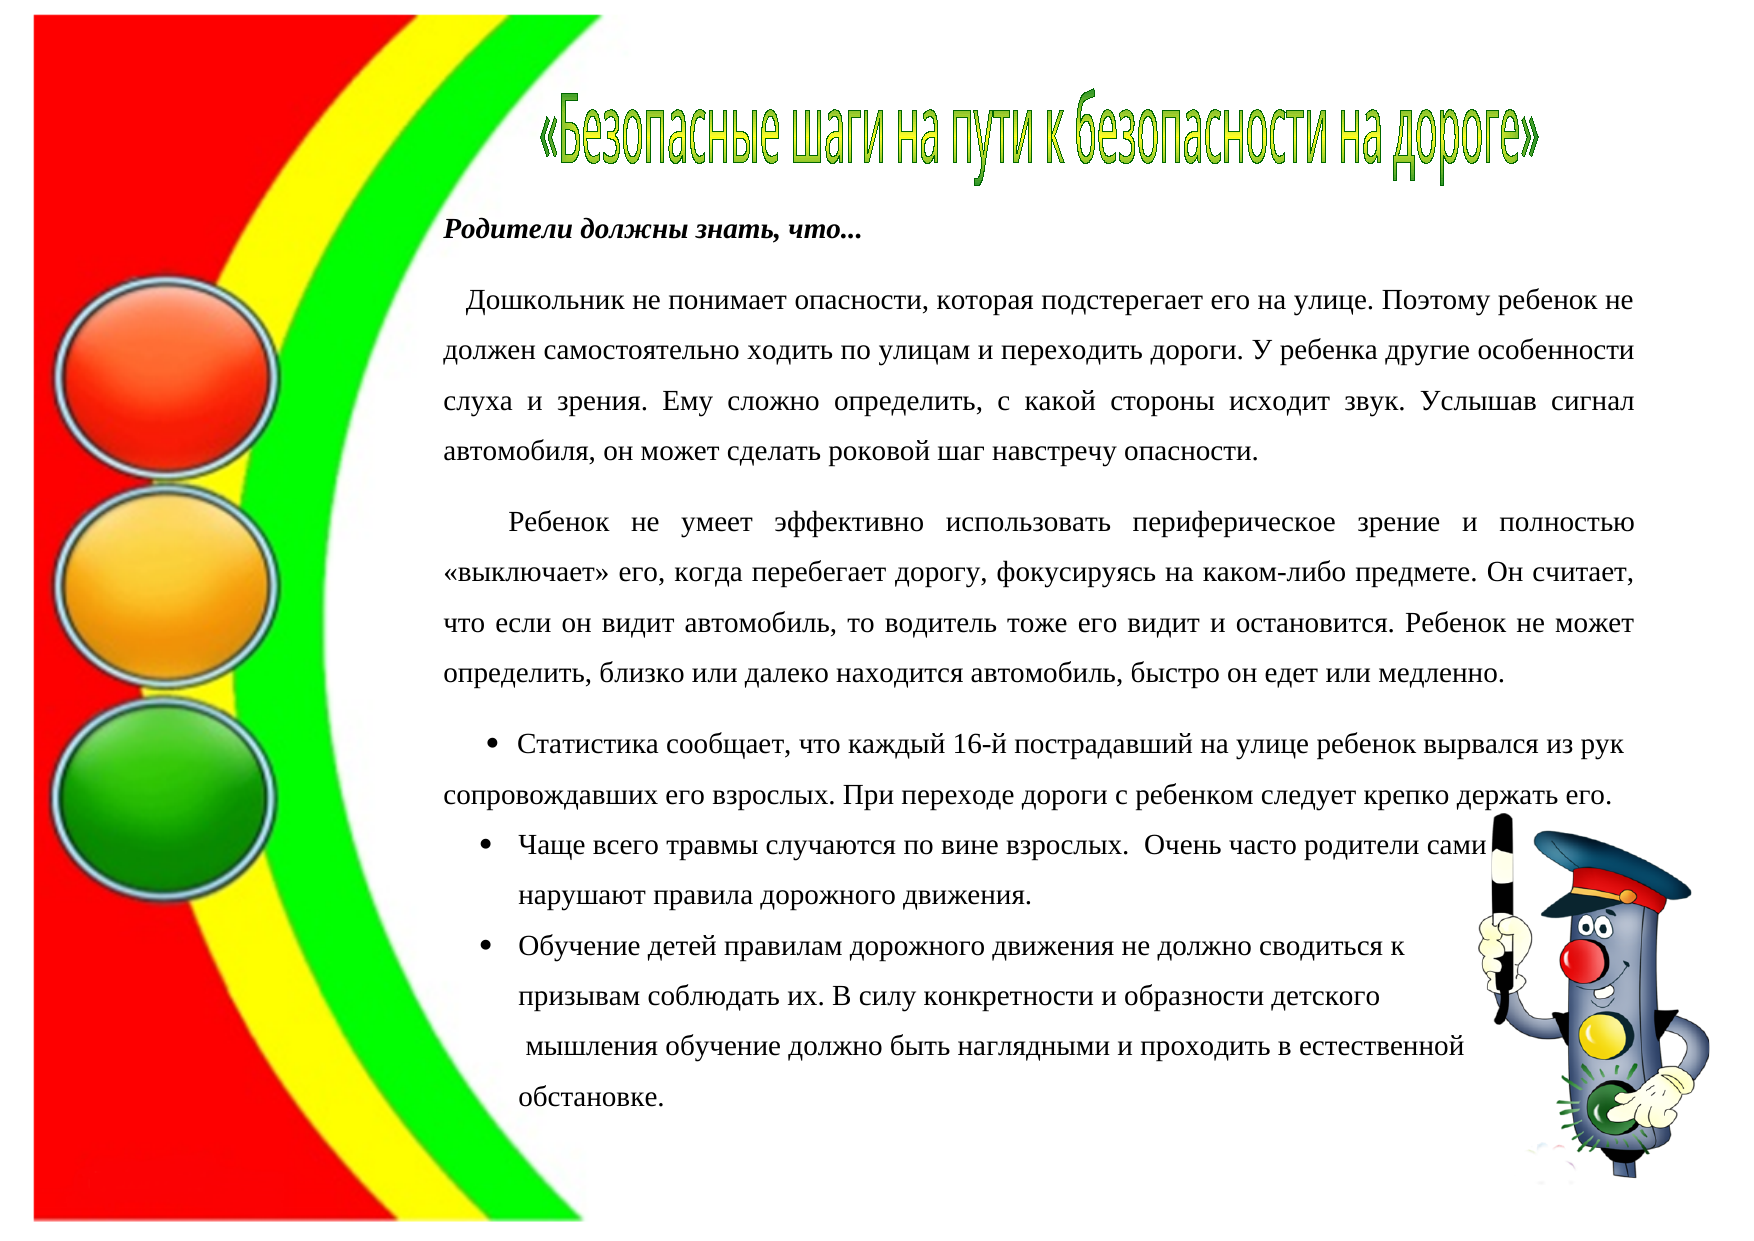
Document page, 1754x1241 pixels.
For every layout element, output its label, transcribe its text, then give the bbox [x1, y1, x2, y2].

list Чаще всего травмы случаются по вине взрослых. Очень часто родители сами [481, 827, 1478, 861]
list обстановке. [518, 1079, 1478, 1112]
text Ребенок не умеет эффективно использовать периферическое зрение и полностью «выключает» его, когда перебегает дорогу, фокусируясь на каком-либо предмете. Он считает, что если он видит автомобиль, то водитель тоже его видит и остановится. Ребенок не может определить, близко или далеко находится автомобиль, быстро он едет или медленно. [443, 504, 1636, 689]
list призывам соблюдать их. В силу конкретности и образности детского [518, 978, 1478, 1012]
list нарушают правила дорожного движения. [518, 877, 1478, 911]
list Статистика сообщает, что каждый 16-й пострадавший на улице ребенок вырвался из рук сопровождавших его взрослых. При переходе дороги с ребенком следует крепко держать его. [443, 726, 1636, 810]
picture [31, 12, 1729, 1225]
text Дошкольник не понимает опасности, которая подстерегает его на улице. Поэтому ребенок не должен самостоятельно ходить по улицам и переходить дороги. У ребенка другие особенности слуха и зрения. Ему сложно определить, с какой стороны исходит звук. Услышав сигнал автомобиля, он может сделать роковой шаг навстречу опасности. [443, 282, 1636, 467]
list мышления обучение должно быть наглядными и проходить в естественной [518, 1028, 1478, 1062]
list Обучение детей правилам дорожного движения не должно сводиться к [481, 928, 1478, 961]
text Родители должны знать, что... [443, 211, 1636, 244]
